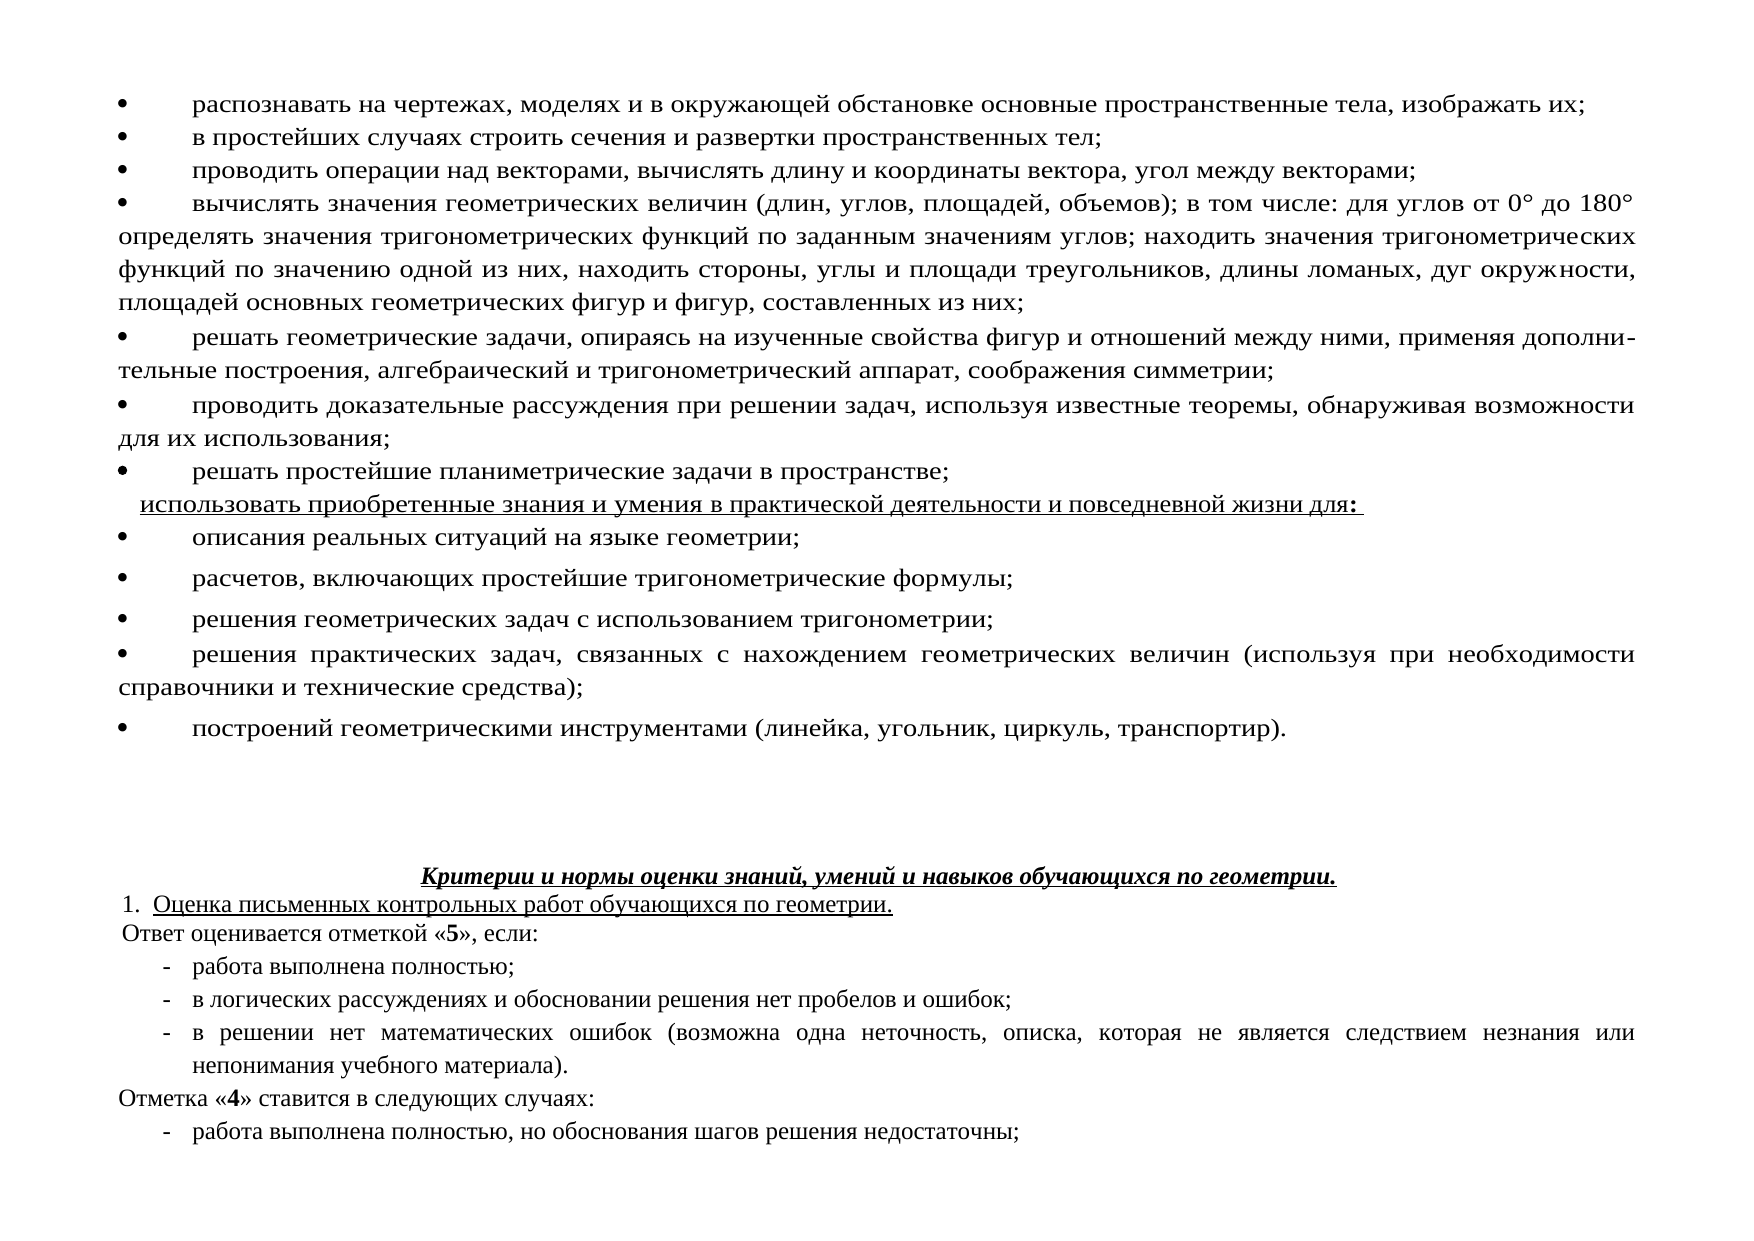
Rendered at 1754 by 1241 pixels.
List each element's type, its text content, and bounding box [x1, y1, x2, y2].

text Ответ оценивается отметкой «5», если: [118, 918, 1636, 947]
list в логических рассуждениях и обосновании решения нет пробелов и ошибок; [162, 984, 1636, 1013]
list решать геометрические задачи, опираясь на изученные свойства фигур и отношений между ними, применяя дополнительные построения, алгебраический и тригонометрический аппарат, соображения симметрии; [118, 322, 1636, 383]
list вычислять значения геометрических величин (длин, углов, площадей, объемов); в том числе: для углов от 0° до 180° определять значения тригонометрических функций по заданным значениям углов; находить значения тригонометрических функций по значению одной из них, находить стороны, углы и площади треугольников, длины ломаных, дуг окружности, площадей основных геометрических фигур и фигур, составленных из них; [118, 188, 1636, 316]
list работа выполнена полностью, но обоснования шагов решения недостаточны; [162, 1116, 1636, 1145]
text Критерии и нормы оценки знаний, умений и навыков обучающихся по геометрии. [118, 861, 1636, 889]
text Отметка «4» ставится в следующих случаях: [118, 1083, 1636, 1112]
list решения геометрических задач с использованием тригонометрии; [118, 604, 1635, 632]
list проводить доказательные рассуждения при решении задач, используя известные теоремы, обнаруживая возможности для их использования; [118, 390, 1636, 452]
list распознавать на чертежах, моделях и в окружающей обстановке основные пространственные тела, изображать их; [118, 89, 1635, 117]
list расчетов, включающих простейшие тригонометрические формулы; [118, 563, 1635, 592]
list в простейших случаях строить сечения и развертки пространственных тел; [118, 122, 1635, 150]
list решать простейшие планиметрические задачи в пространстве; [118, 456, 1635, 484]
list построений геометрическими инструментами (линейка, угольник, циркуль, транспортир). [118, 713, 1635, 741]
text использовать приобретенные знания и умения в практической деятельности и повседневной жизни для: [139, 489, 1635, 518]
list в решении нет математических ошибок (возможна одна неточность, описка, которая не является следствием незнания или непонимания учебного материала). [162, 1017, 1636, 1079]
text 1. Оценка письменных контрольных работ обучающихся по геометрии. [118, 889, 1636, 918]
list проводить операции над векторами, вычислять длину и координаты вектора, угол между векторами; [118, 155, 1635, 183]
list описания реальных ситуаций на языке геометрии; [118, 522, 1635, 551]
list работа выполнена полностью; [162, 951, 1636, 980]
list решения практических задач, связанных с нахождением геометрических величин (используя при необходимости справочники и технические средства); [118, 639, 1636, 701]
